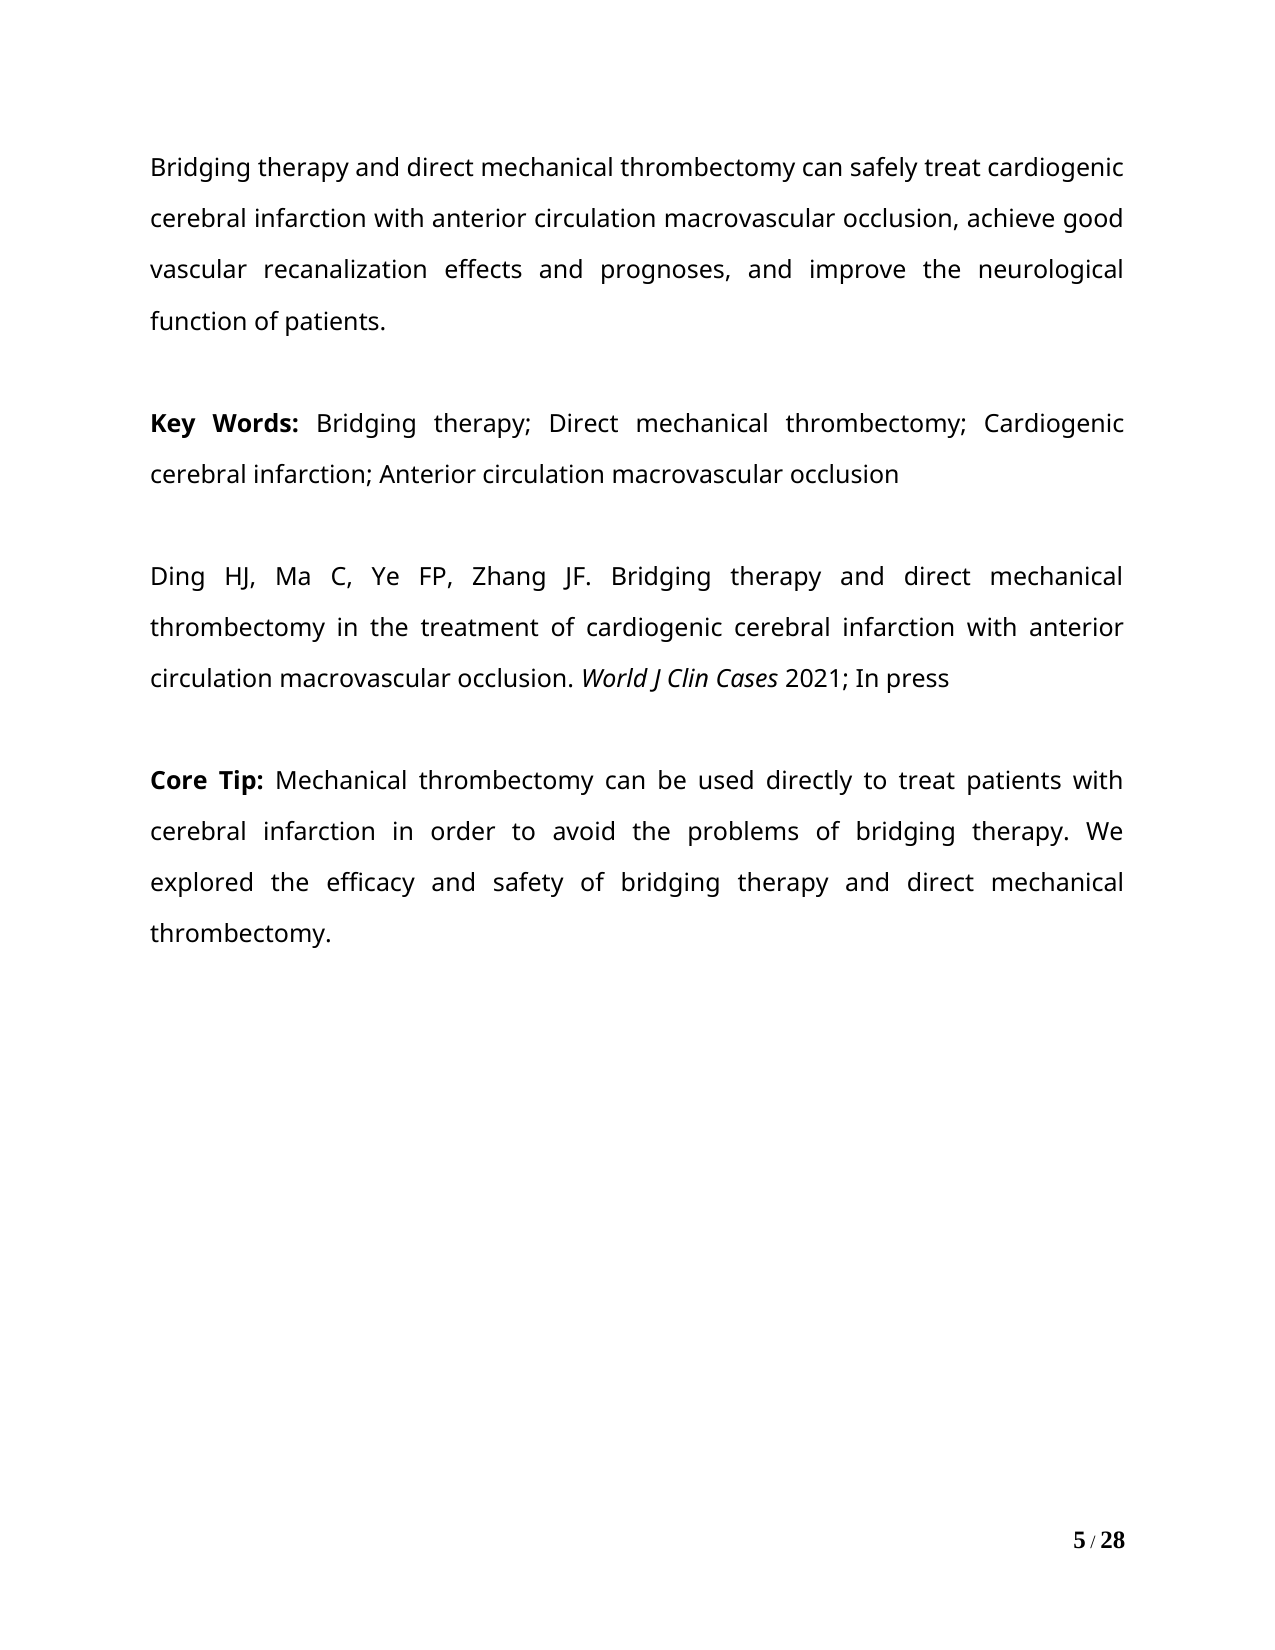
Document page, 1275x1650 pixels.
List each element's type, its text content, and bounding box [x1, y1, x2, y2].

text Key Words: Bridging therapy; Direct mechanical thrombectomy; Cardiogenic cerebral infarction; Anterior circulation macrovascular occlusion [150, 405, 1125, 490]
text Ding HJ, Ma C, Ye FP, Zhang JF. Bridging therapy and direct mechanical thrombectomy in the treatment of cardiogenic cerebral infarction with anterior circulation macrovascular occlusion. World J Clin Cases 2021; In press [150, 558, 1125, 694]
text Core Tip: Mechanical thrombectomy can be used directly to treat patients with cerebral infarction in order to avoid the problems of bridging therapy. We explored the efficacy and safety of bridging therapy and direct mechanical thrombectomy. [150, 762, 1125, 950]
text Bridging therapy and direct mechanical thrombectomy can safely treat cardiogenic cerebral infarction with anterior circulation macrovascular occlusion, achieve good vascular recanalization effects and prognoses, and improve the neurological function of patients. [150, 150, 1125, 337]
